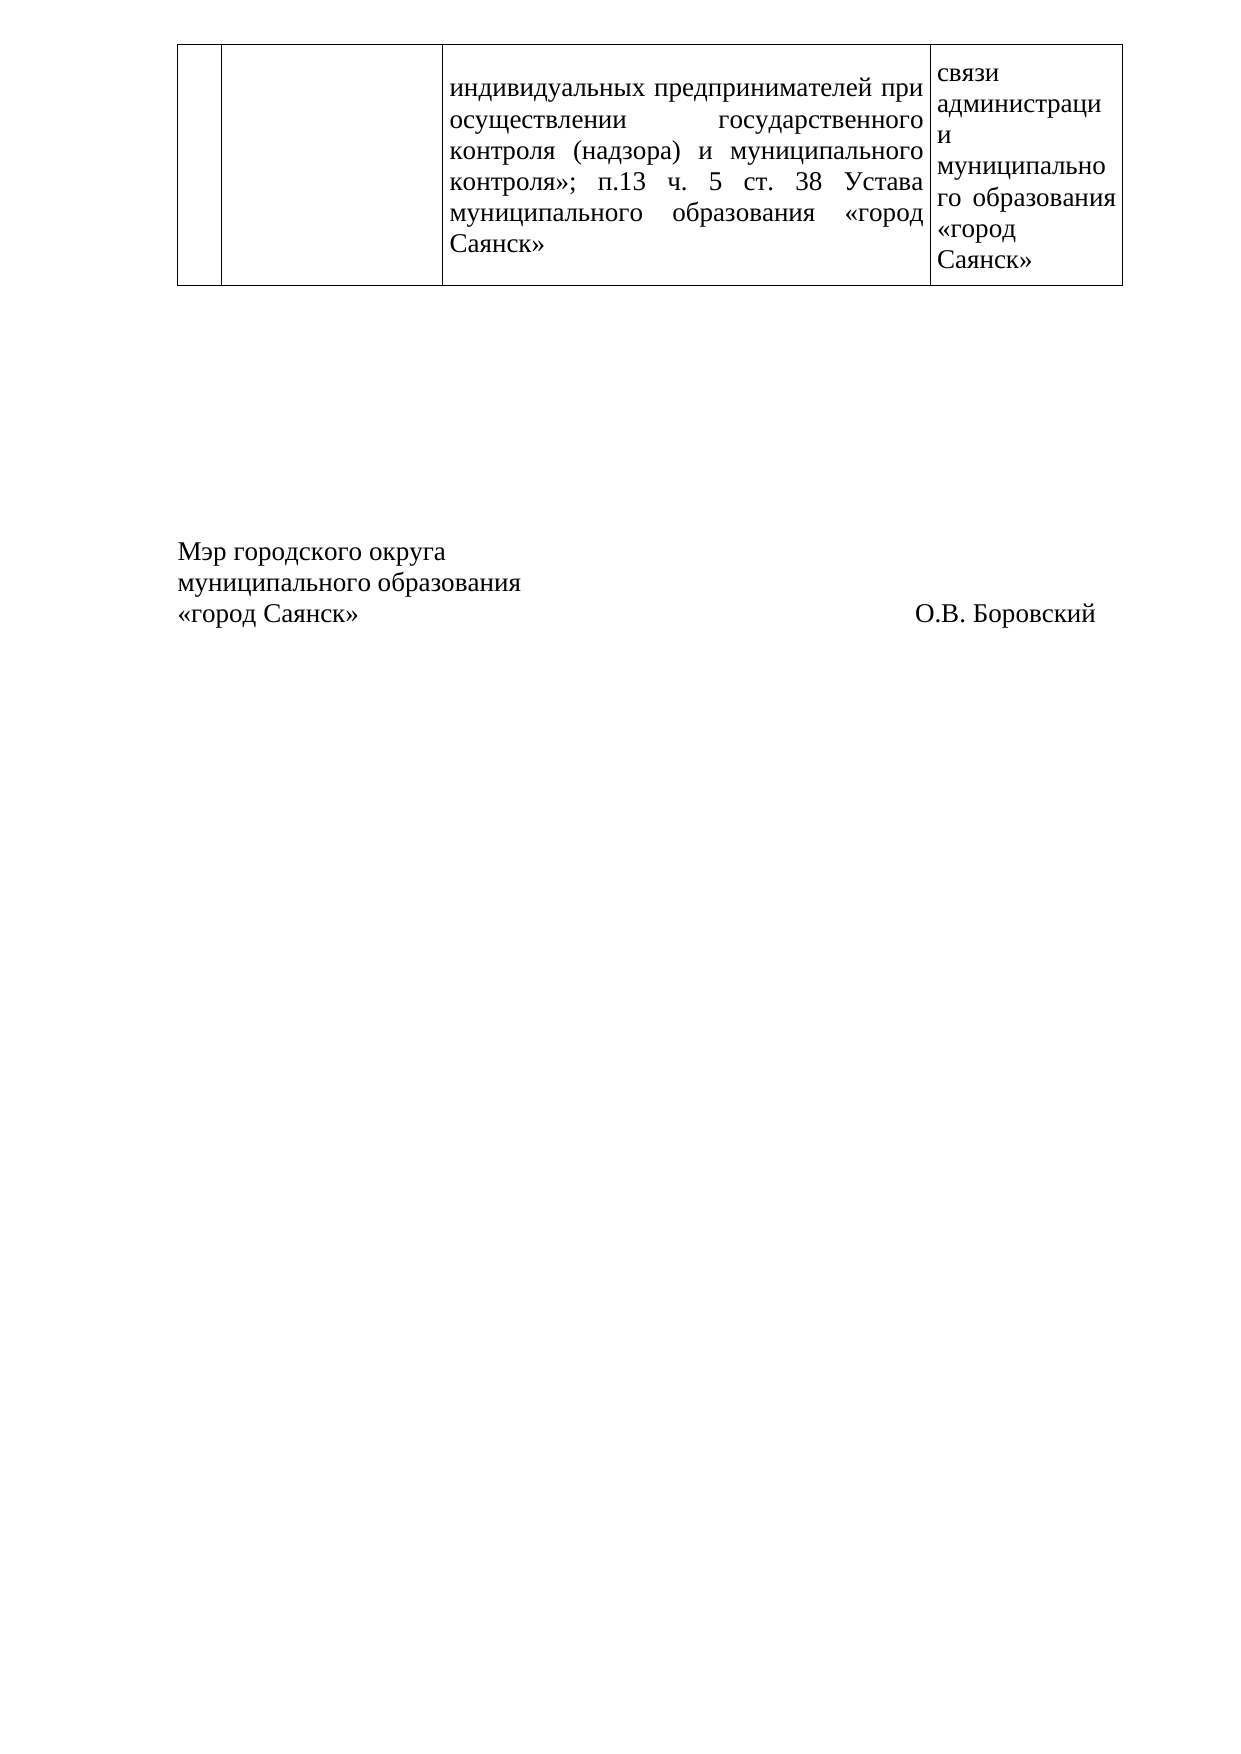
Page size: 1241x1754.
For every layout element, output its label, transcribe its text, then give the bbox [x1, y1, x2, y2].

table_cell 7. [178, 45, 221, 285]
text Мэр городского округа [177, 535, 1152, 566]
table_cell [222, 45, 442, 285]
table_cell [443, 45, 930, 285]
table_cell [931, 45, 1122, 285]
text муниципального образования [177, 566, 1152, 597]
text «город Саянск» О.В. Боровский [177, 597, 1152, 628]
